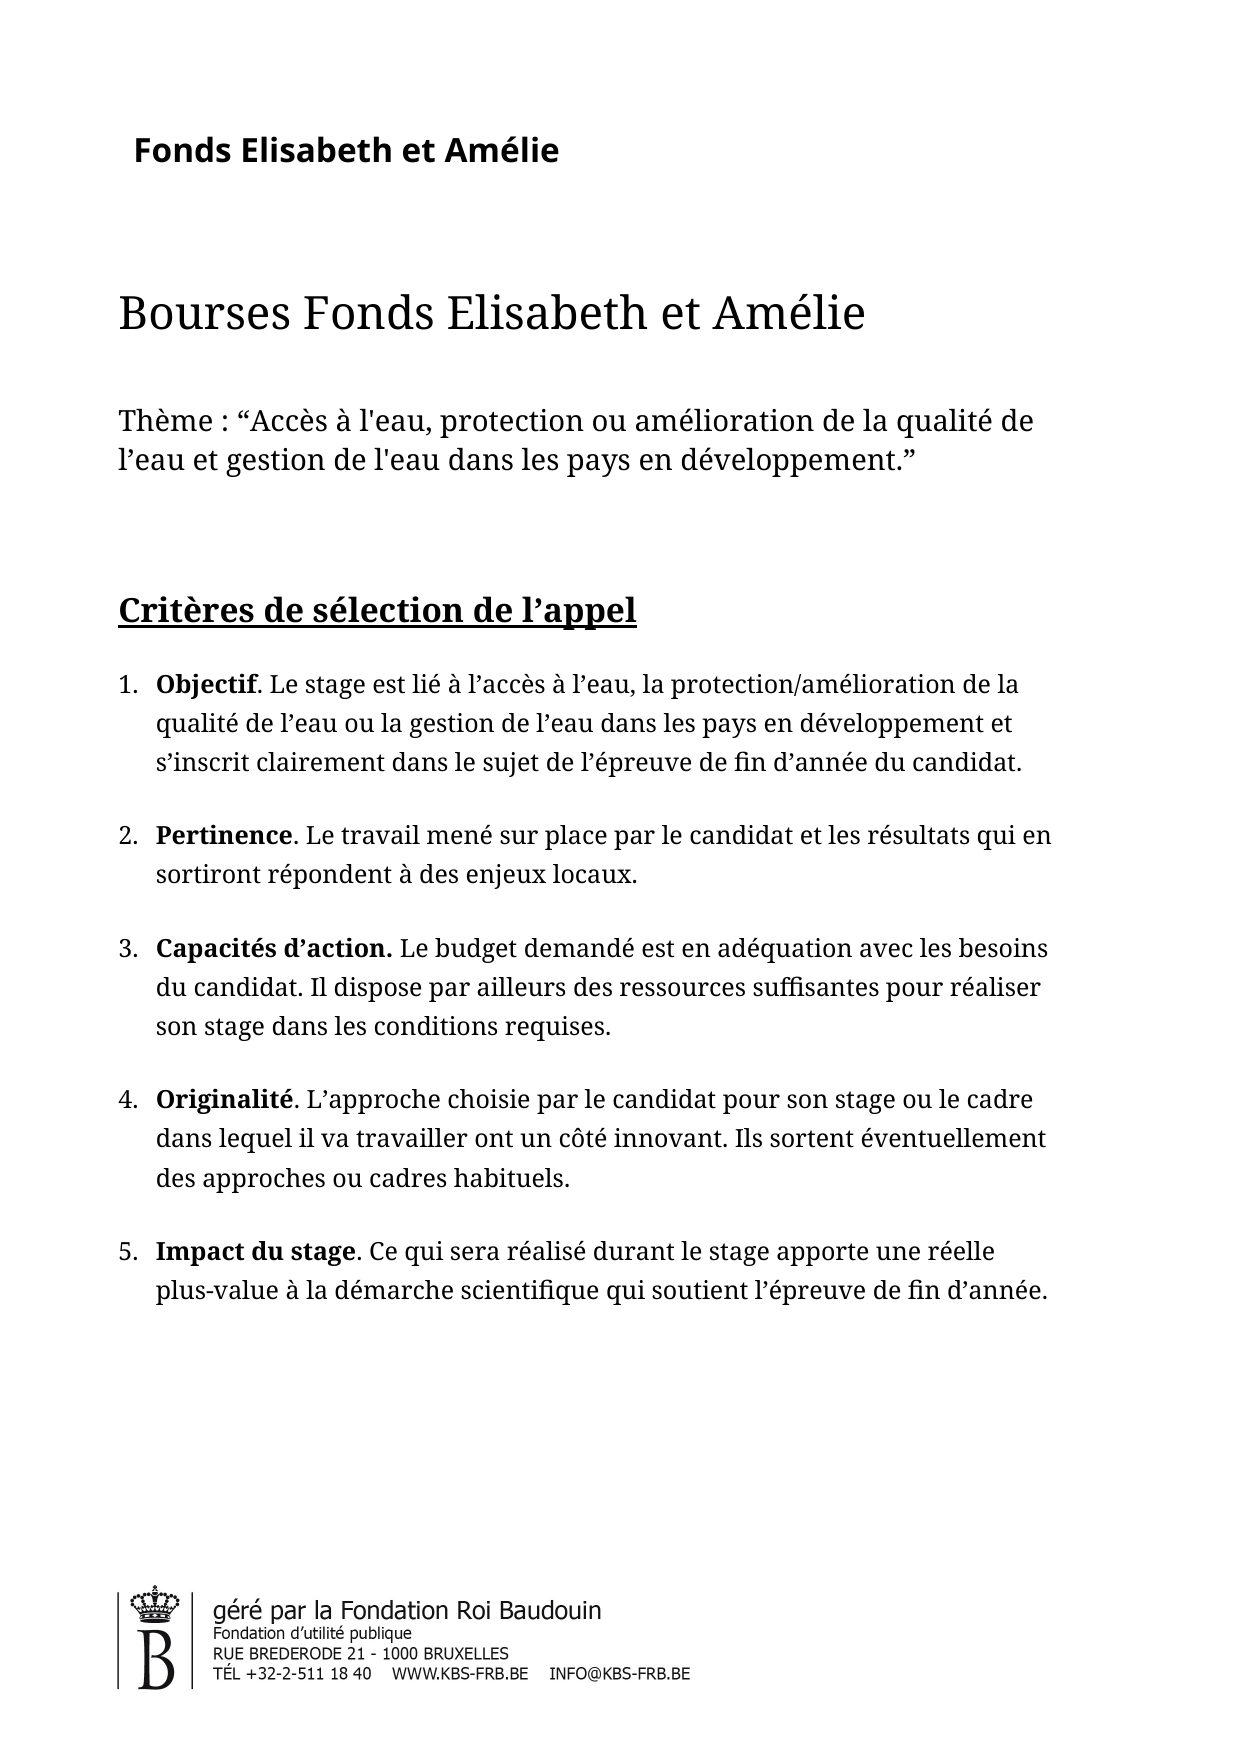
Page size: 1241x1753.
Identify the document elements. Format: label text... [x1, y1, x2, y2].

text Thème : “Accès à l'eau, protection ou amélioration de la qualité de l’eau et gestion de l'eau dans les pays en développement.” [118, 400, 1053, 479]
picture [104, 1580, 813, 1699]
list Originalité. L’approche choisie par le candidat pour son stage ou le cadre dans lequel il va travailler ont un côté innovant. Ils sortent éventuellement des approches ou cadres habituels. [118, 1082, 1053, 1194]
list Impact du stage. Ce qui sera réalisé durant le stage apporte une réelle plus-value à la démarche scientifique qui soutient l’épreuve de fin d’année. [118, 1233, 1053, 1307]
list Capacités d’action. Le budget demandé est en adéquation avec les besoins du candidat. Il dispose par ailleurs des ressources suffisantes pour réaliser son stage dans les conditions requises. [118, 930, 1053, 1043]
text Bourses Fonds Elisabeth et Amélie [118, 281, 1053, 343]
list Objectif. Le stage est lié à l’accès à l’eau, la protection/amélioration de la qualité de l’eau ou la gestion de l’eau dans les pays en développement et s’inscrit clairement dans le sujet de l’épreuve de fin d’année du candidat. [118, 666, 1053, 779]
list Pertinence. Le travail mené sur place par le candidat et les résultats qui en sortiront répondent à des enjeux locaux. [118, 818, 1053, 891]
text Critères de sélection de l’appel [118, 587, 1053, 632]
